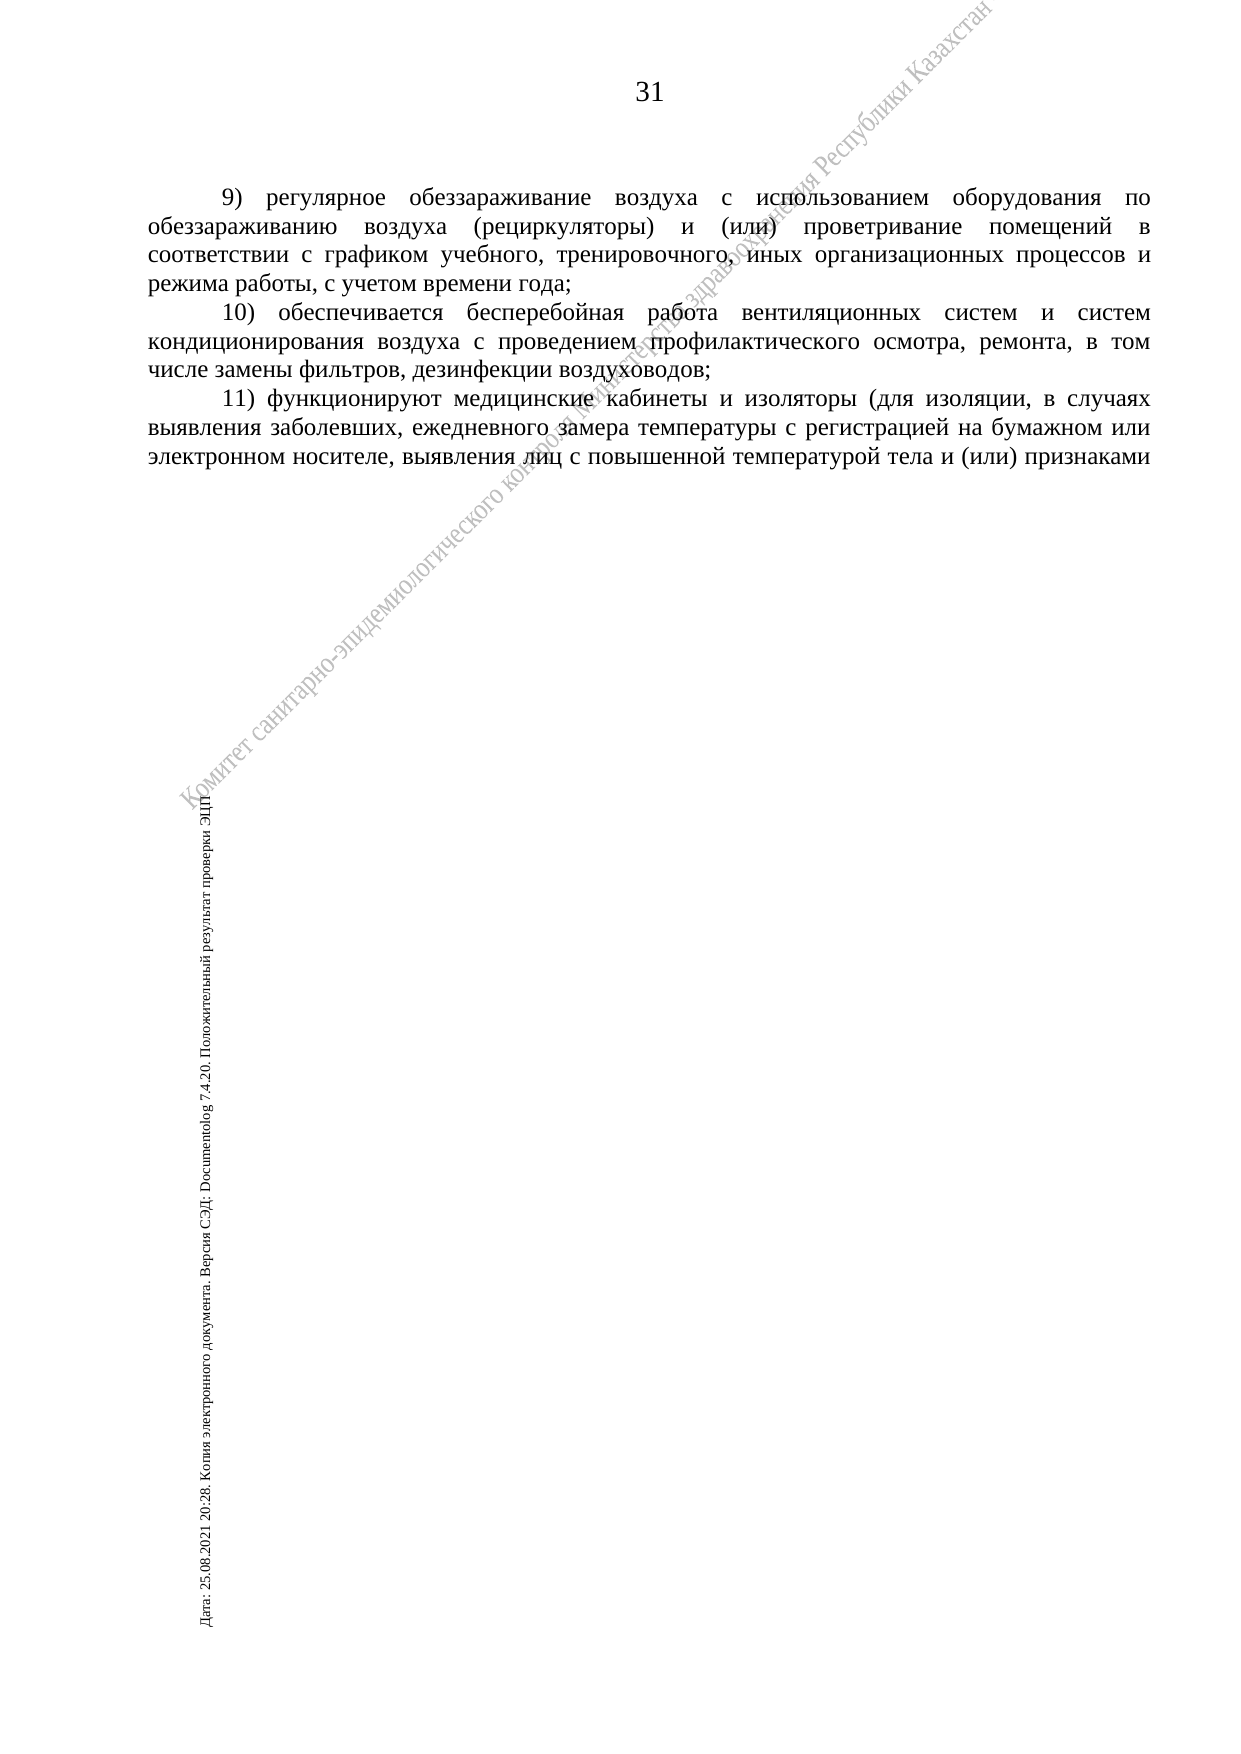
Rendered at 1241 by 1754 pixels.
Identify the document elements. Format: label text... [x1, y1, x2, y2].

text 10) обеспечивается бесперебойная работа вентиляционных систем и систем кондиционирования воздуха с проведением профилактического осмотра, ремонта, в том числе замены фильтров, дезинфекции воздуховодов; [148, 297, 1152, 383]
text 11) функционируют медицинские кабинеты и изоляторы (для изоляции, в случаях выявления заболевших, ежедневного замера температуры с регистрацией на бумажном или электронном носителе, выявления лиц с повышенной температурой тела и (или) признаками респираторной инфекции (кашель, насморк)) с необходимым медицинским оборудованием и медикаментами (термометрами, шпателями, масками); [148, 383, 1152, 469]
text 9) регулярное обеззараживание воздуха с использованием оборудования по обеззараживанию воздуха (рециркуляторы) и (или) проветривание помещений в соответствии с графиком учебного, тренировочного, иных организационных процессов и режима работы, с учетом времени года; [148, 182, 1152, 297]
